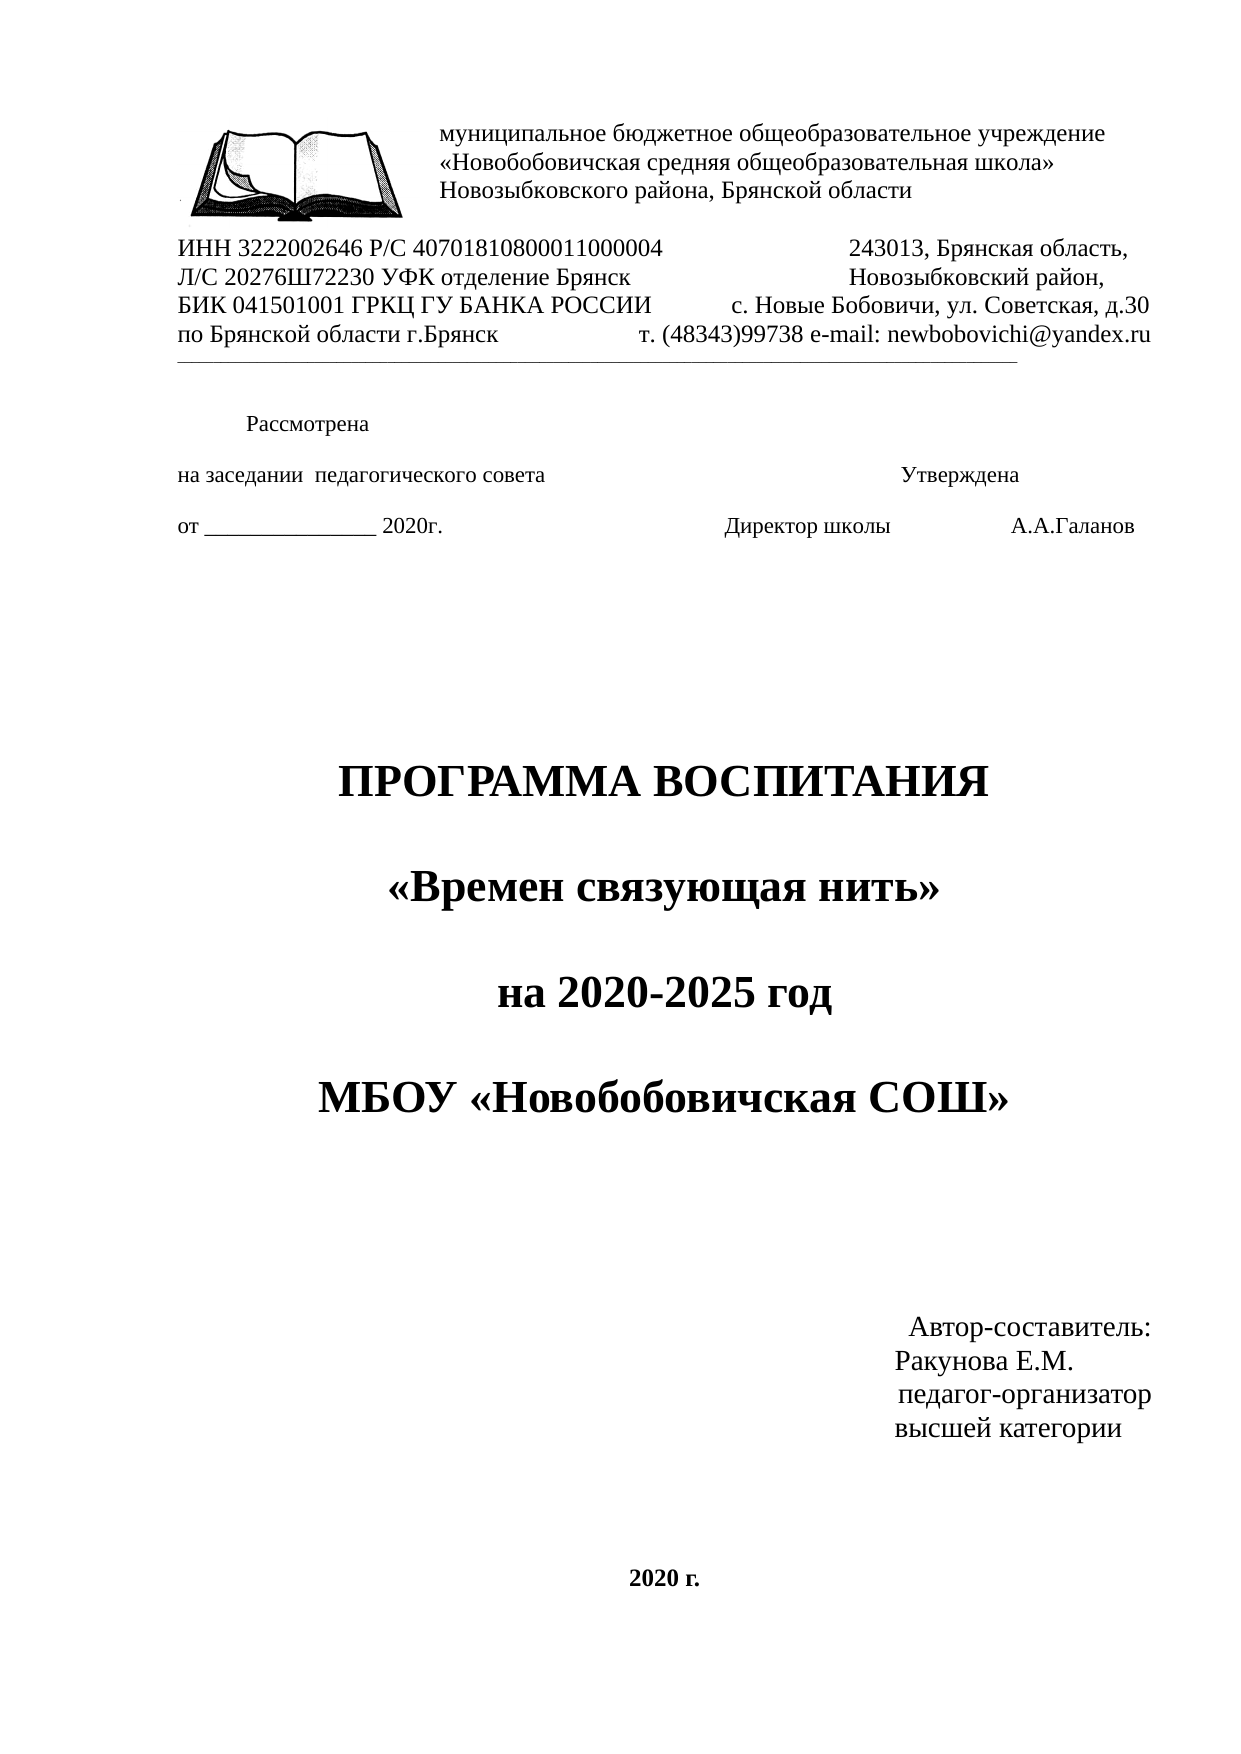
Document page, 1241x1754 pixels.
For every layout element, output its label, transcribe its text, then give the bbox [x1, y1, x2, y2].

text Рассмотрена [177, 410, 1152, 437]
text от _______________ 2020г. Директор школы А.А.Галанов [177, 512, 1152, 539]
text ПРОГРАММА ВОСПИТАНИЯ [177, 753, 1152, 806]
text Ракунова Е.М. [177, 1343, 1152, 1376]
text ИНН 3222002646 Р/С 40701810800011000004 243013, Брянская область, [177, 233, 1152, 262]
text ____________________________________________________________________________________________________________________ [177, 348, 1152, 377]
text «Новобобовичская средняя общеобразовательная школа» [421, 147, 1152, 176]
text высшей категории [177, 1410, 1152, 1443]
text 2020 г. [177, 1563, 1152, 1592]
text на заседании педагогического совета Утверждена [177, 461, 1152, 488]
text «Времен связующая нить» [177, 859, 1152, 912]
text Л/С 20276Ш72230 УФК отделение Брянск Новозыбковский район, [177, 262, 1152, 291]
text муниципальное бюджетное общеобразовательное учреждение [421, 118, 1152, 147]
text Новозыбковского района, Брянской области [421, 176, 1152, 204]
text на 2020-2025 год [177, 964, 1152, 1017]
text педагог-организатор [177, 1376, 1152, 1410]
text МБОУ «Новобобовичская СОШ» [177, 1070, 1152, 1122]
text Автор-составитель: [177, 1309, 1152, 1343]
text БИК 041501001 ГРКЦ ГУ БАНКА РОССИИ с. Новые Бобовичи, ул. Советская, д.30 [177, 291, 1152, 319]
text по Брянской области г.Брянск т. (48343)99738 e-mail: newbobovichi@yandex.ru [177, 319, 1152, 348]
